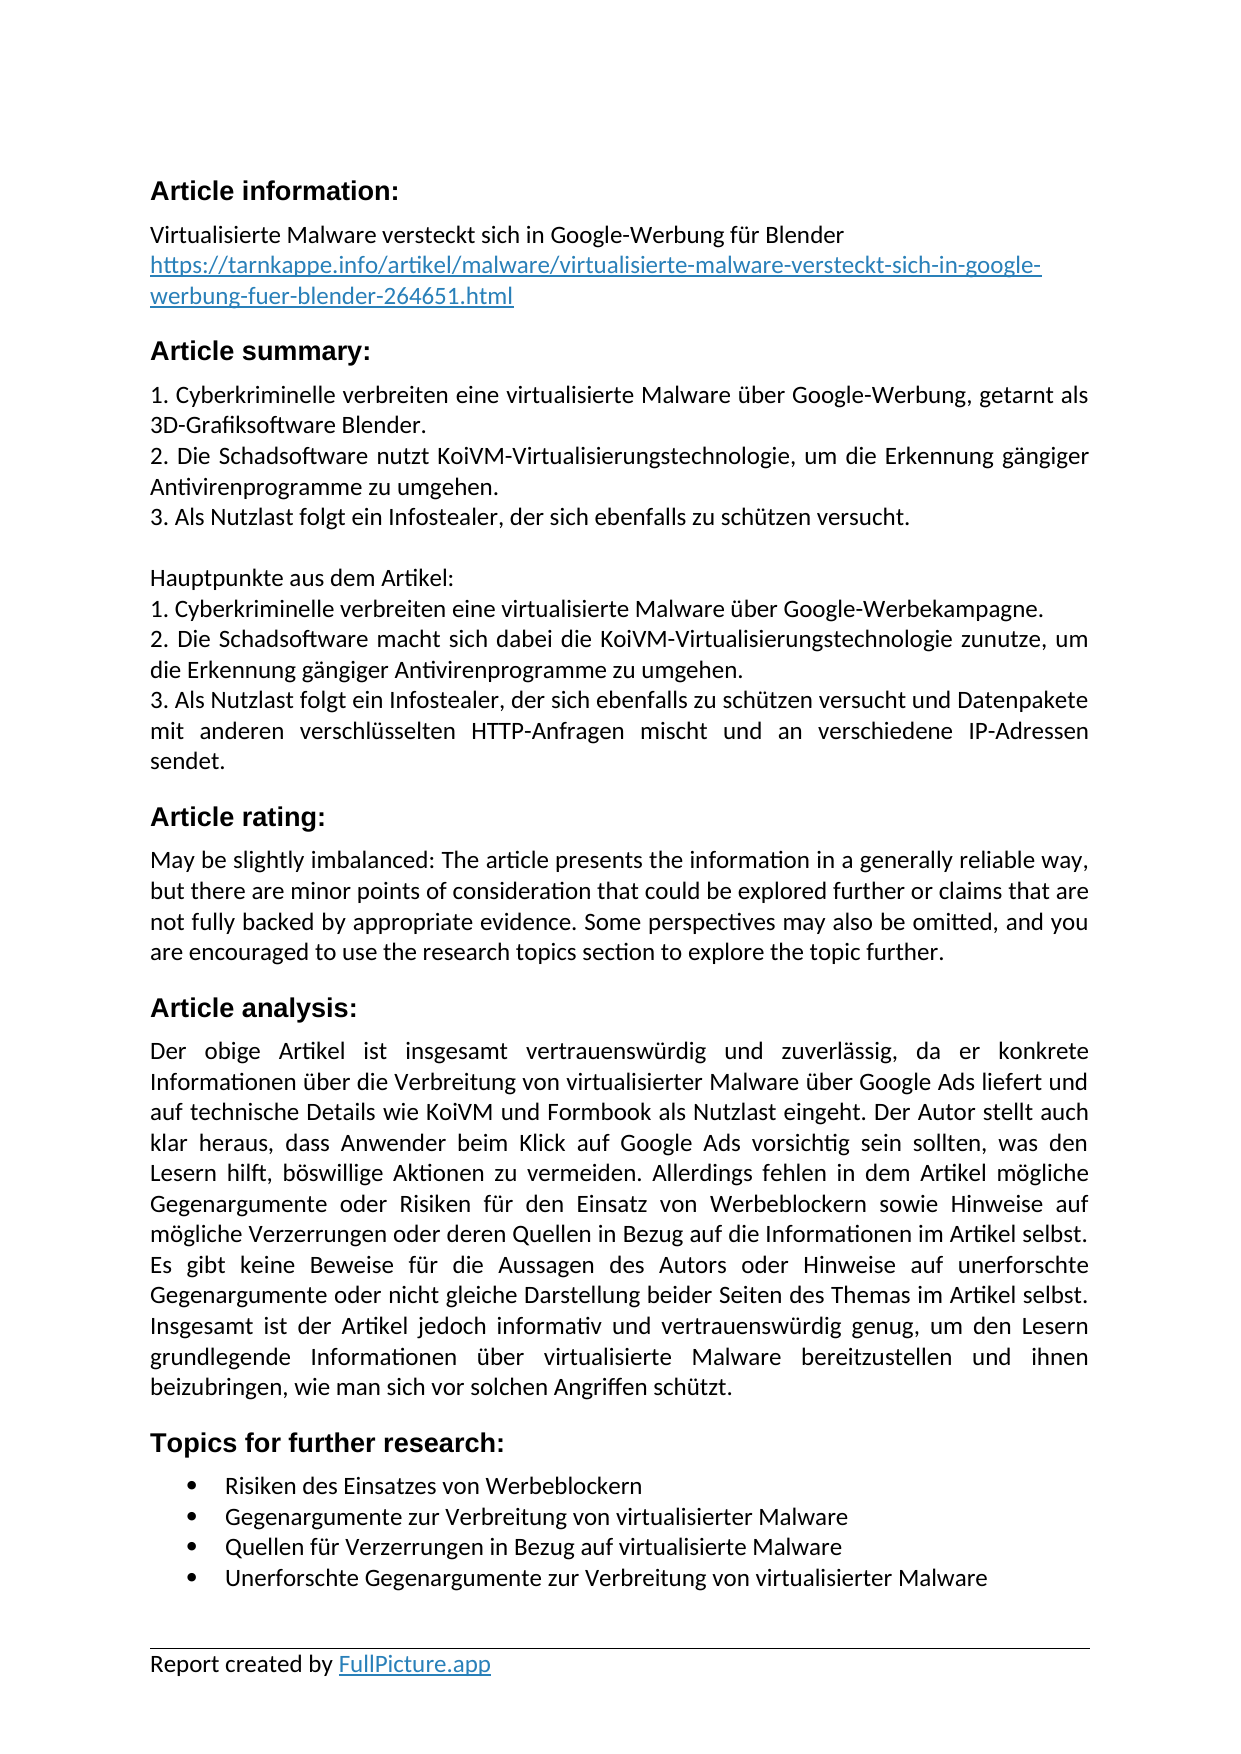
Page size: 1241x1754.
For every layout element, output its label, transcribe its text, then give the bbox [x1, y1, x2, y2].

text 1. Cyberkriminelle verbreiten eine virtualisierte Malware über Google-Werbekampagne. [150, 593, 1090, 623]
subtitle Article information: [150, 175, 1090, 206]
text 2. Die Schadsoftware macht sich dabei die KoiVM-Virtualisierungstechnologie zunutze, um die Erkennung gängiger Antivirenprogramme zu umgehen. [150, 623, 1090, 684]
text Der obige Artikel ist insgesamt vertrauenswürdig und zuverlässig, da er konkrete Informationen über die Verbreitung von virtualisierter Malware über Google Ads liefert und auf technische Details wie KoiVM und Formbook als Nutzlast eingeht. Der Autor stellt auch klar heraus, dass Anwender beim Klick auf Google Ads vorsichtig sein sollten, was den Lesern hilft, böswillige Aktionen zu vermeiden. Allerdings fehlen in dem Artikel mögliche Gegenargumente oder Risiken für den Einsatz von Werbeblockern sowie Hinweise auf mögliche Verzerrungen oder deren Quellen in Bezug auf die Informationen im Artikel selbst. Es gibt keine Beweise für die Aussagen des Autors oder Hinweise auf unerforschte Gegenargumente oder nicht gleiche Darstellung beider Seiten des Themas im Artikel selbst. Insgesamt ist der Artikel jedoch informativ und vertrauenswürdig genug, um den Lesern grundlegende Informationen über virtualisierte Malware bereitzustellen und ihnen beizubringen, wie man sich vor solchen Angriffen schützt. [150, 1035, 1090, 1402]
text May be slightly imbalanced: The article presents the information in a generally reliable way, but there are minor points of consideration that could be explored further or claims that are not fully backed by appropriate evidence. Some perspectives may also be omitted, and you are encouraged to use the research topics section to explore the topic further. [150, 844, 1090, 967]
text 3. Als Nutzlast folgt ein Infostealer, der sich ebenfalls zu schützen versucht und Datenpakete mit anderen verschlüsselten HTTP-Anfragen mischt und an verschiedene IP-Adressen sendet. [150, 684, 1090, 776]
list Gegenargumente zur Verbreitung von virtualisierter Malware [187, 1501, 1090, 1531]
list Quellen für Verzerrungen in Bezug auf virtualisierte Malware [187, 1531, 1090, 1562]
text Virtualisierte Malware versteckt sich in Google-Werbung für Blenderhttps://tarnkappe.info/artikel/malware/virtualisierte-malware-versteckt-sich-in-google-werbung-fuer-blender-264651.html [150, 219, 1090, 310]
list Unerforschte Gegenargumente zur Verbreitung von virtualisierter Malware [187, 1562, 1090, 1592]
text 2. Die Schadsoftware nutzt KoiVM-Virtualisierungstechnologie, um die Erkennung gängiger Antivirenprogramme zu umgehen. [150, 440, 1090, 501]
text 1. Cyberkriminelle verbreiten eine virtualisierte Malware über Google-Werbung, getarnt als 3D-Grafiksoftware Blender. [150, 379, 1090, 440]
text Hauptpunkte aus dem Artikel: [150, 562, 1090, 593]
subtitle Article analysis: [150, 992, 1090, 1023]
text 3. Als Nutzlast folgt ein Infostealer, der sich ebenfalls zu schützen versucht. [150, 501, 1090, 532]
subtitle Article summary: [150, 335, 1090, 367]
subtitle Topics for further research: [150, 1427, 1090, 1458]
list Risiken des Einsatzes von Werbeblockern [187, 1470, 1090, 1501]
subtitle Article rating: [150, 801, 1090, 832]
